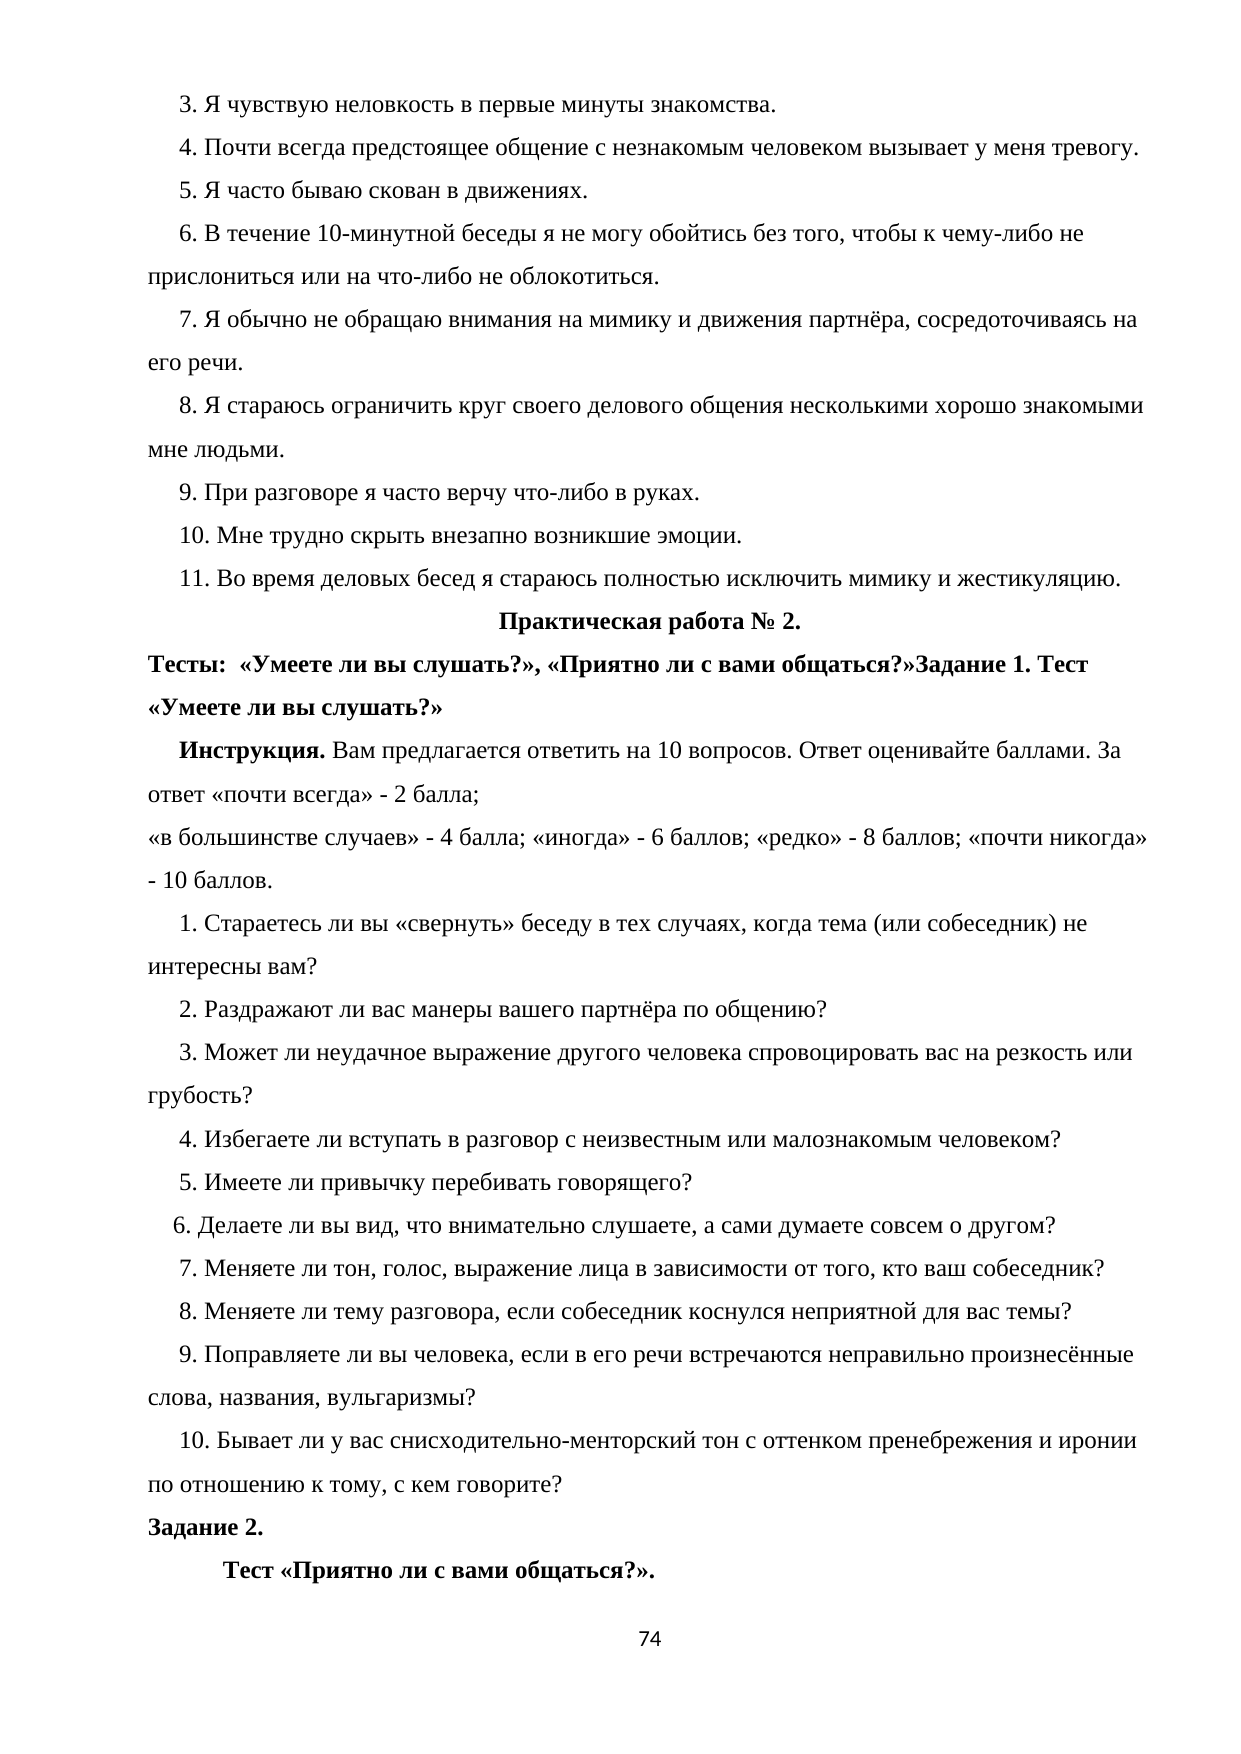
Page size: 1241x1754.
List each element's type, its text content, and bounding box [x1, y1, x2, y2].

text 2. Раздражают ли вас манеры вашего партнёра по общению? [148, 994, 1152, 1023]
text 11. Во время деловых бесед я стараюсь полностью исключить мимику и жестикуляцию. [148, 563, 1152, 592]
text 5. Я часто бываю скован в движениях. [148, 175, 1152, 204]
text Тесты: «Умеете ли вы слушать?», «Приятно ли с вами общаться?»Задание 1. Тест «Умеете ли вы слушать?» [148, 649, 1152, 721]
text Задание 2. [148, 1512, 1152, 1541]
text 8. Я стараюсь ограничить круг своего делового общения несколькими хорошо знакомыми мне людьми. [148, 391, 1152, 462]
text 3. Я чувствую неловкость в первые минуты знакомства. [148, 89, 1152, 117]
text 6. Делаете ли вы вид, что внимательно слушаете, а сами думаете совсем о другом? [148, 1210, 1152, 1239]
text 8. Меняете ли тему разговора, если собеседник коснулся неприятной для вас темы? [148, 1296, 1152, 1325]
text «в большинстве случаев» - 4 балла; «иногда» - 6 баллов; «редко» - 8 баллов; «почти никогда» - 10 баллов. [148, 822, 1152, 894]
text Инструкция. Вам предлагается ответить на 10 вопросов. Ответ оценивайте баллами. За ответ «почти всегда» - 2 балла; [148, 736, 1152, 807]
text Тест «Приятно ли с вами общаться?». [148, 1555, 1152, 1584]
text 10. Бывает ли у вас снисходительно-менторский тон с оттенком пренебрежения и иронии по отношению к тому, с кем говорите? [148, 1426, 1152, 1497]
text 7. Я обычно не обращаю внимания на мимику и движения партнёра, сосредоточиваясь на его речи. [148, 304, 1152, 376]
text 9. При разговоре я часто верчу что-либо в руках. [148, 477, 1152, 506]
text 7. Меняете ли тон, голос, выражение лица в зависимости от того, кто ваш собеседник? [148, 1253, 1152, 1282]
text 4. Избегаете ли вступать в разговор с неизвестным или малознакомым человеком? [148, 1124, 1152, 1152]
text 4. Почти всегда предстоящее общение с незнакомым человеком вызывает у меня тревогу. [148, 132, 1152, 161]
text Практическая работа № 2. [148, 606, 1152, 635]
text 9. Поправляете ли вы человека, если в его речи встречаются неправильно произнесённые слова, названия, вульгаризмы? [148, 1339, 1152, 1411]
text 3. Может ли неудачное выражение другого человека спровоцировать вас на резкость или грубость? [148, 1037, 1152, 1109]
text 6. В течение 10-минутной беседы я не могу обойтись без того, чтобы к чему-либо не прислониться или на что-либо не облокотиться. [148, 218, 1152, 290]
text 10. Мне трудно скрыть внезапно возникшие эмоции. [148, 520, 1152, 549]
text 5. Имеете ли привычку перебивать говорящего? [148, 1167, 1152, 1196]
text 1. Стараетесь ли вы «свернуть» беседу в тех случаях, когда тема (или собеседник) не интересны вам? [148, 908, 1152, 980]
